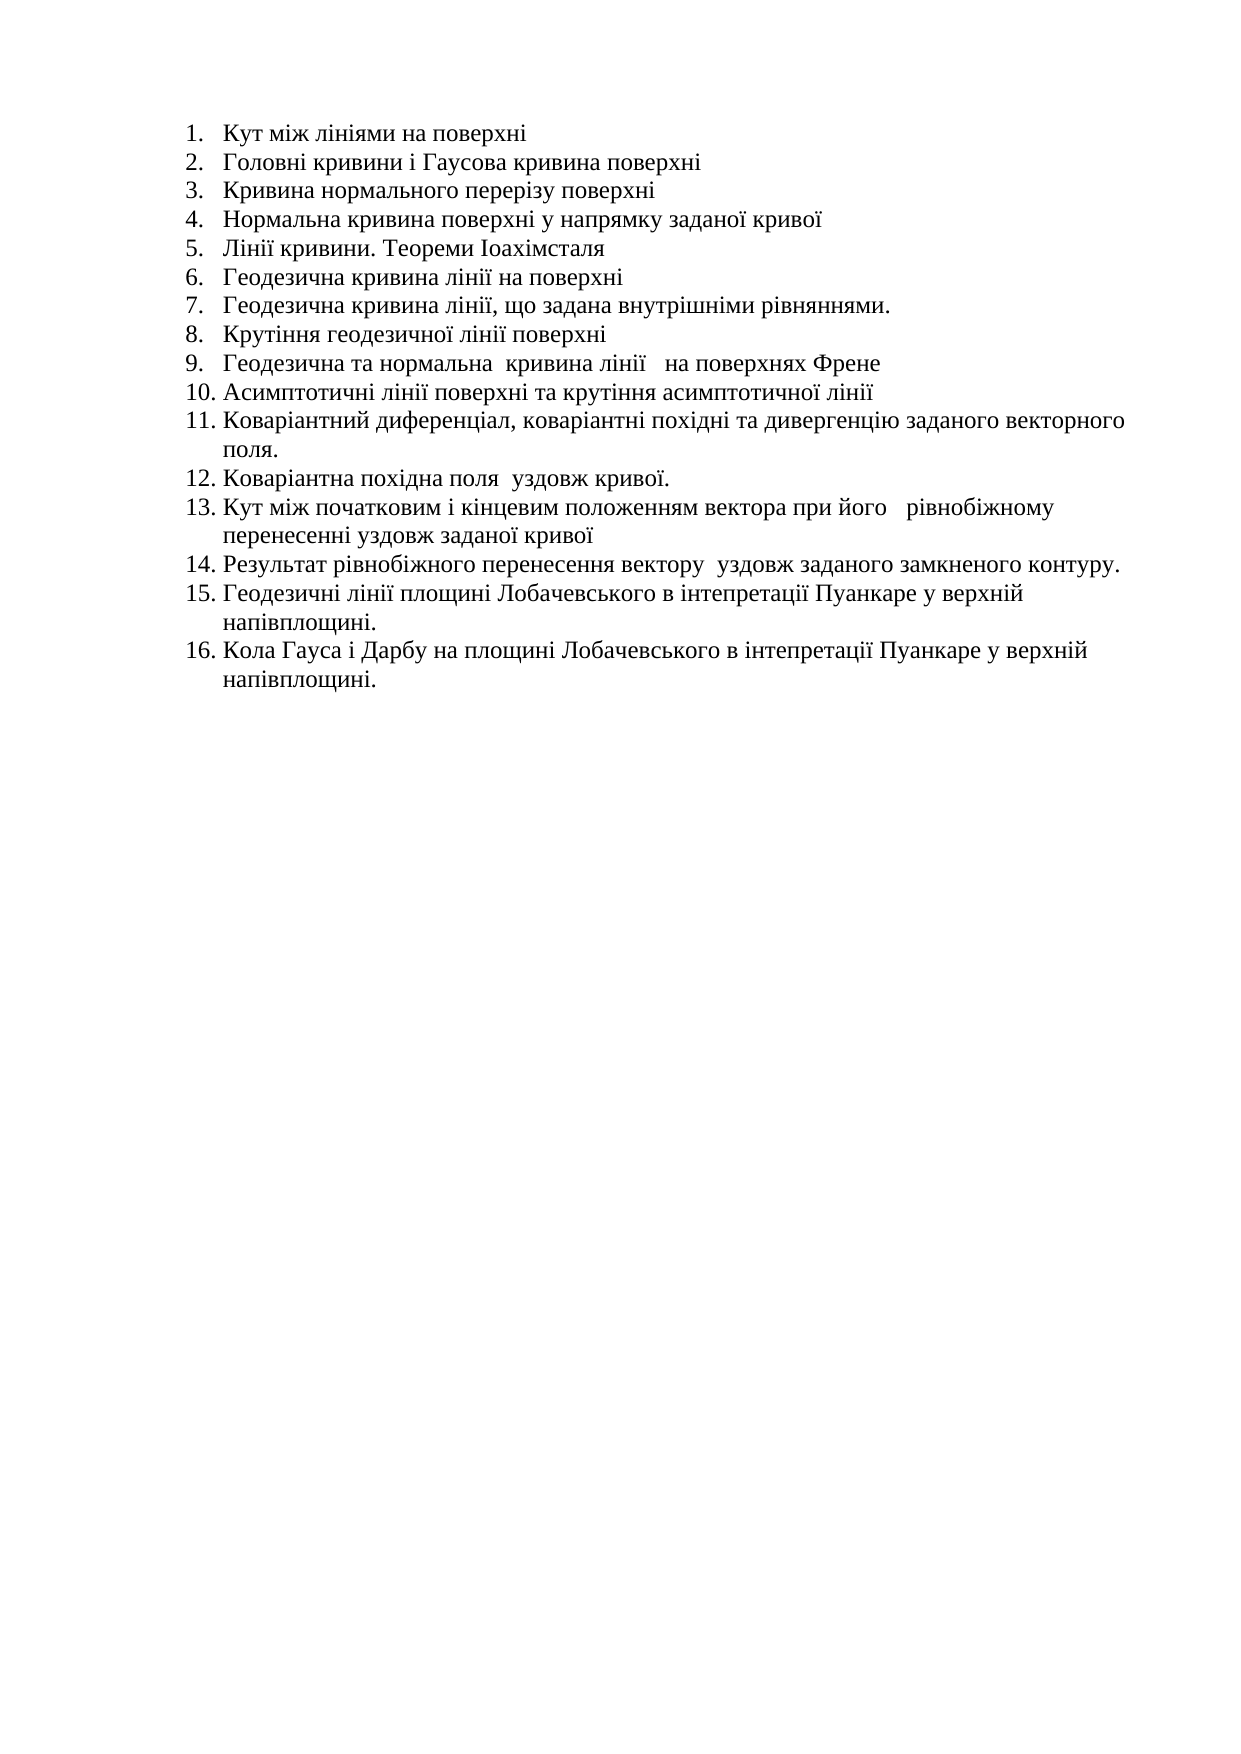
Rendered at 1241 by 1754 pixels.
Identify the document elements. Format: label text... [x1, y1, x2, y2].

list Геодезичні лінії площині Лобачевського в інтепретації Пуанкаре у верхній напівплощині. [185, 578, 1152, 636]
list Коваріантна похідна поля уздовж кривої. [185, 463, 1152, 492]
list Коваріантний диференціал, коваріантні похідні та дивергенцію заданого векторного поля. [185, 406, 1152, 463]
list Геодезична та нормальна кривина лінії на поверхнях Френе [185, 348, 1152, 377]
list Кривина нормального перерізу поверхні [185, 176, 1152, 204]
list Кола Гауса і Дарбу на площині Лобачевського в інтепретації Пуанкаре у верхній напівплощині. [185, 636, 1152, 693]
list Лінії кривини. Теореми Іоахімсталя [185, 233, 1152, 262]
list Кут між початковим і кінцевим положенням вектора при його рівнобіжному перенесенні уздовж заданої кривої [185, 492, 1152, 549]
list Асимптотичні лінії поверхні та крутіння асимптотичної лінії [185, 377, 1152, 406]
list Кут між лініями на поверхні [185, 118, 1152, 147]
list Нормальна кривина поверхні у напрямку заданої кривої [185, 204, 1152, 233]
list Результат рівнобіжного перенесення вектору уздовж заданого замкненого контуру. [185, 549, 1152, 578]
list Геодезична кривина лінії на поверхні [185, 262, 1152, 291]
list Головні кривини і Гаусова кривина поверхні [185, 147, 1152, 176]
list Крутіння геодезичної лінії поверхні [185, 319, 1152, 348]
list Геодезична кривина лінії, що задана внутрішніми рівняннями. [185, 291, 1152, 319]
